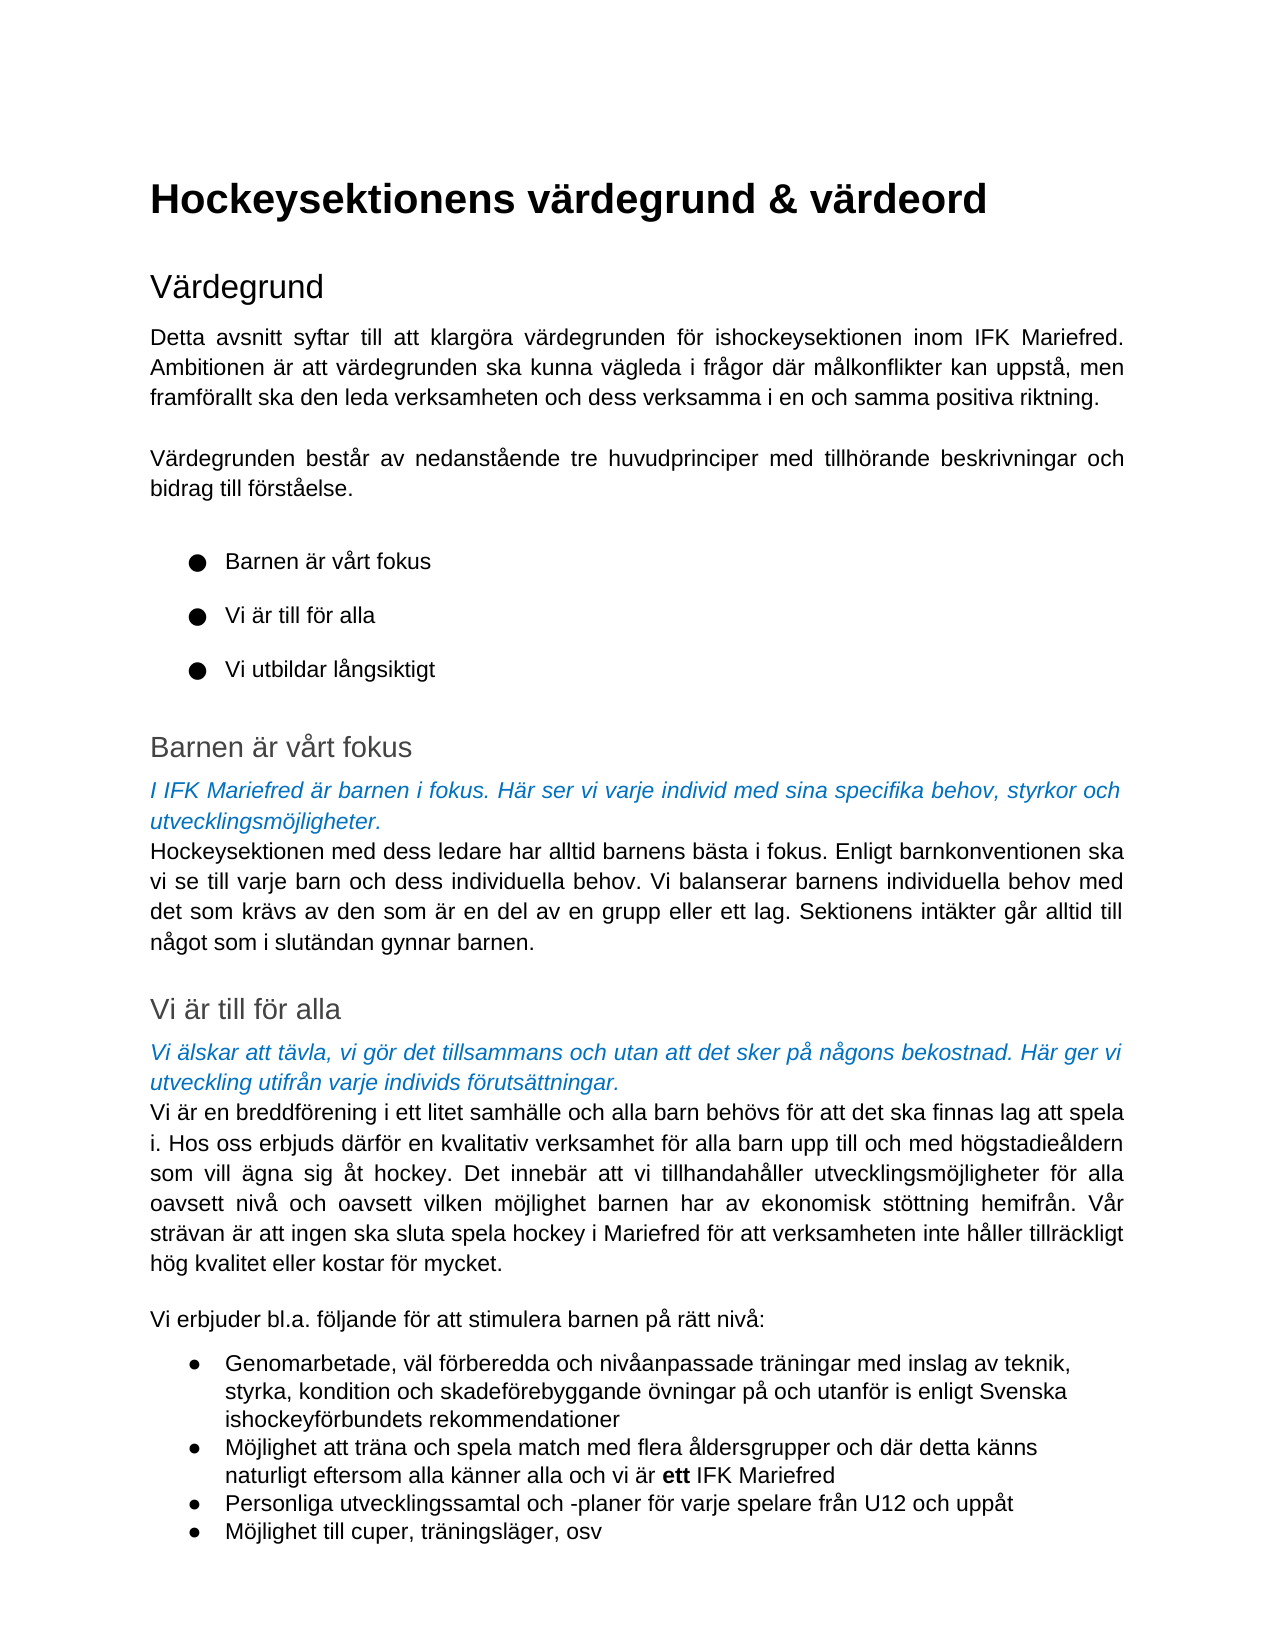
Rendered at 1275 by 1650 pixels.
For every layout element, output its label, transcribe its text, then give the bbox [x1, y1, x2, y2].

text Vi erbjuder bl.a. följande för att stimulera barnen på rätt nivå: [150, 1306, 1125, 1332]
text I IFK Mariefred är barnen i fokus. Här ser vi varje individ med sina specifika behov, styrkor och utvecklingsmöjligheter. Hockeysektionen med dess ledare har alltid barnens bästa i fokus. Enligt barnkonventionen ska vi se till varje barn och dess individuella behov. Vi balanserar barnens individuella behov med det som krävs av den som är en del av en grupp eller ett lag. Sektionens intäkter går alltid till något som i slutändan gynnar barnen. [150, 777, 1125, 955]
text Värdegrunden består av nedanstående tre huvudprinciper med tillhörande beskrivningar och bidrag till förståelse. [150, 445, 1125, 501]
list Personliga utvecklingssamtal och -planer för varje spelare från U12 och uppåt [187, 1490, 1125, 1516]
subtitle Värdegrund [150, 267, 1125, 306]
list Barnen är vårt fokus [187, 535, 1125, 582]
list Möjlighet att träna och spela match med flera åldersgrupper och där detta känns naturligt eftersom alla känner alla och vi är ett IFK Mariefred [187, 1434, 1125, 1488]
list Vi utbildar långsiktigt [187, 643, 1125, 690]
subtitle Vi är till för alla [150, 992, 1125, 1026]
subtitle Hockeysektionens värdegrund & värdeord [150, 174, 1125, 222]
text Vi är en breddförening i ett litet samhälle och alla barn behövs för att det ska finnas lag att spela i. Hos oss erbjuds därför en kvalitativ verksamhet för alla barn upp till och med högstadieåldern som vill ägna sig åt hockey. Det innebär att vi tillhandahåller utvecklingsmöjligheter för alla oavsett nivå och oavsett vilken möjlighet barnen har av ekonomisk stöttning hemifrån. Vår strävan är att ingen ska sluta spela hockey i Mariefred för att verksamheten inte håller tillräckligt hög kvalitet eller kostar för mycket. [150, 1099, 1125, 1277]
text Vi älskar att tävla, vi gör det tillsammans och utan att det sker på någons bekostnad. Här ger vi utveckling utifrån varje individs förutsättningar. [150, 1039, 1125, 1095]
text Detta avsnitt syftar till att klargöra värdegrunden för ishockeysektionen inom IFK Mariefred. Ambitionen är att värdegrunden ska kunna vägleda i frågor där målkonflikter kan uppstå, men framförallt ska den leda verksamheten och dess verksamma i en och samma positiva riktning. [150, 324, 1125, 411]
list Genomarbetade, väl förberedda och nivåanpassade träningar med inslag av teknik, styrka, kondition och skadeförebyggande övningar på och utanför is enligt Svenska ishockeyförbundets rekommendationer [187, 1350, 1125, 1432]
subtitle Barnen är vårt fokus [150, 731, 1125, 764]
list Vi är till för alla [187, 589, 1125, 636]
list Möjlighet till cuper, träningsläger, osv [187, 1518, 1125, 1544]
